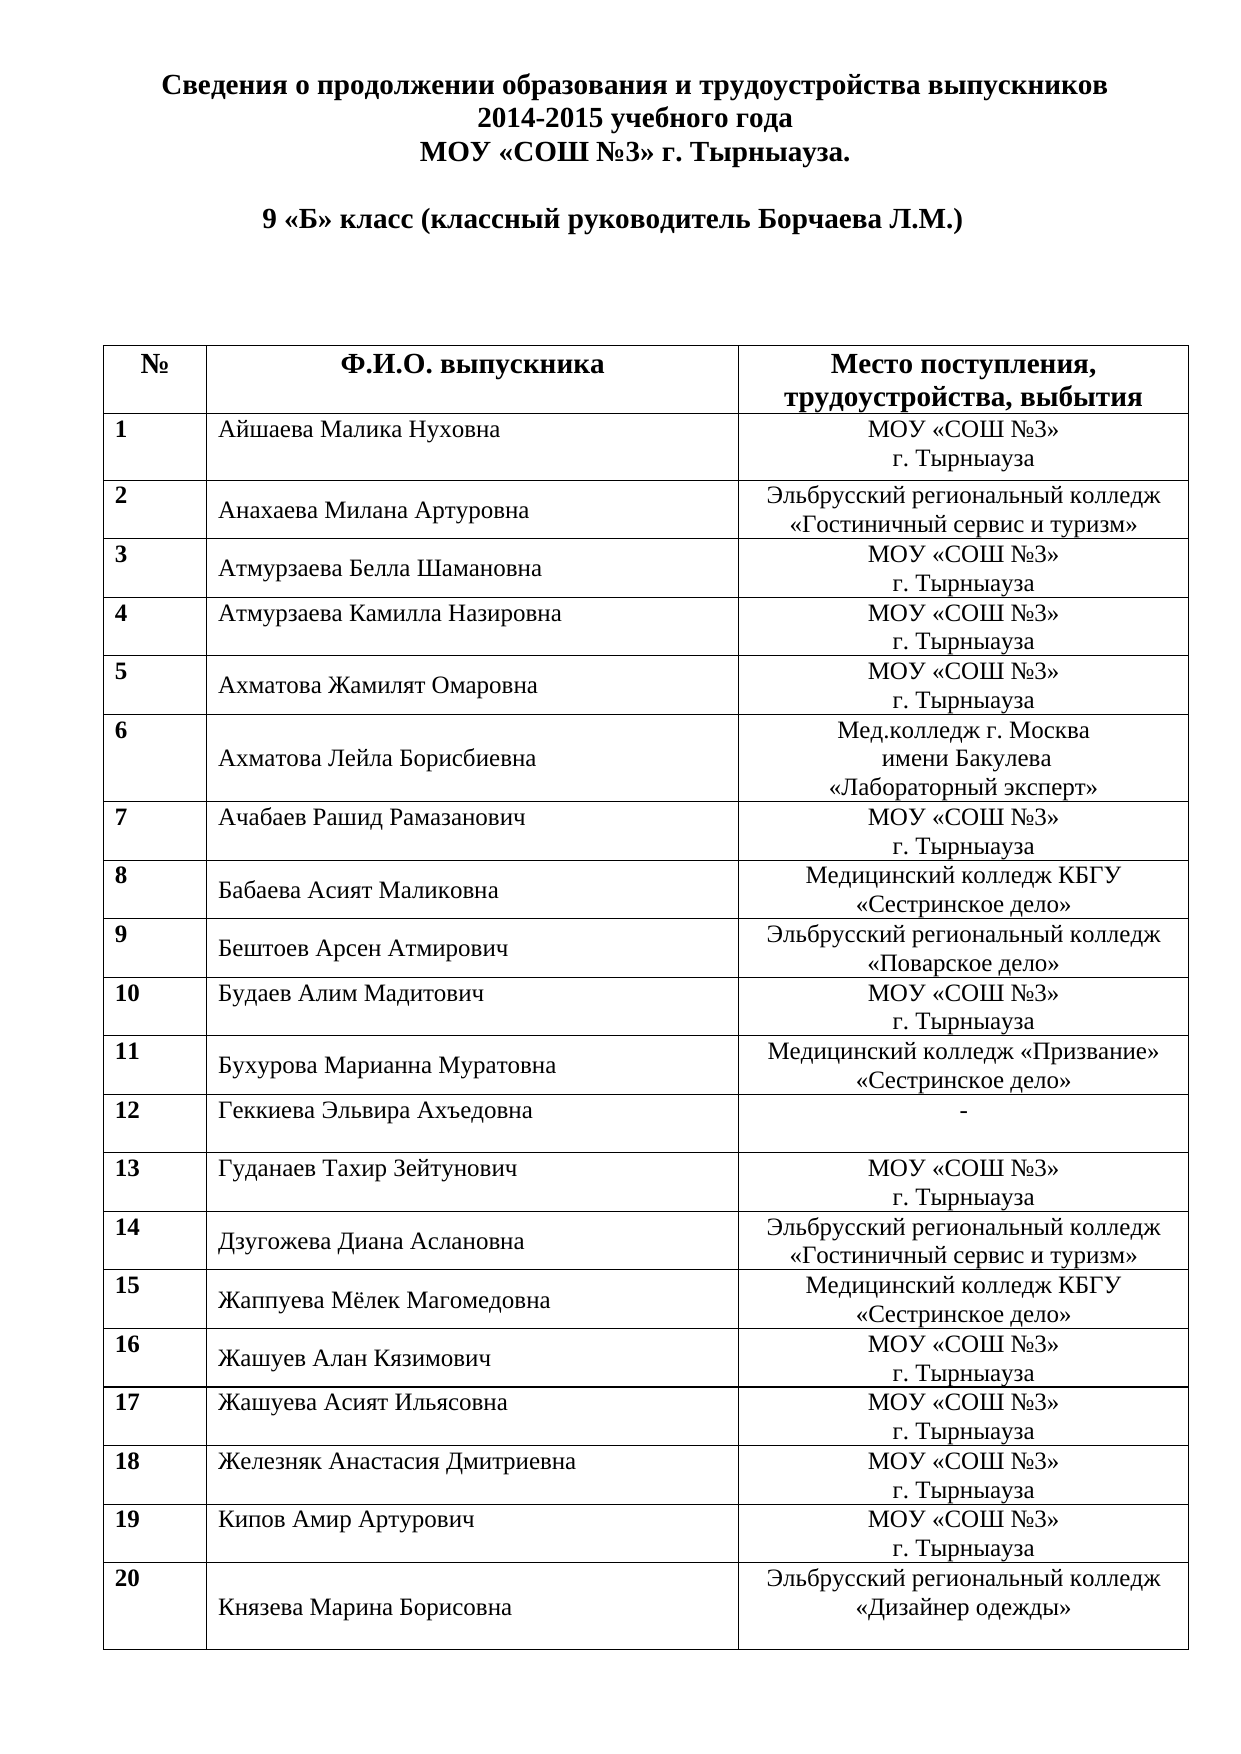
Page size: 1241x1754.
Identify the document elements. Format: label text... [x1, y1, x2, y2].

table_cell Атмурзаева Белла Шамановна [207, 539, 738, 597]
table_cell МОУ «СОШ №3» г. Тырныауза [739, 539, 1188, 597]
table_cell МОУ «СОШ №3» г. Тырныауза [739, 414, 1188, 479]
table_cell Князева Марина Борисовна [207, 1563, 738, 1649]
table_cell Бештоев Арсен Атмирович [207, 919, 738, 977]
table_cell Жаппуева Мёлек Магомедовна [207, 1270, 738, 1328]
table_cell Мед.колледж г. Москва имени Бакулева «Лабораторный эксперт» [739, 715, 1188, 801]
table_cell Ачабаев Рашид Рамазанович [207, 802, 738, 859]
table_cell МОУ «СОШ №3» г. Тырныауза [739, 1329, 1188, 1386]
table_cell МОУ «СОШ №3» г. Тырныауза [739, 1153, 1188, 1211]
table_cell 16 [104, 1329, 206, 1386]
text 9 «Б» класс (классный руководитель Борчаева Л.М.) [103, 201, 1122, 235]
table_cell МОУ «СОШ №3» г. Тырныауза [739, 656, 1188, 714]
text 2014-2015 учебного года [148, 101, 1122, 134]
table_cell 10 [104, 978, 206, 1035]
text Сведения о продолжении образования и трудоустройства выпускников [148, 67, 1122, 101]
table_cell 1 [104, 414, 206, 479]
table_header № [104, 346, 206, 413]
table_cell МОУ «СОШ №3» г. Тырныауза [739, 1446, 1188, 1503]
table_cell 6 [104, 715, 206, 801]
table_header Место поступления, трудоустройства, выбытия [739, 346, 1188, 413]
table_cell 9 [104, 919, 206, 977]
table_cell Железняк Анастасия Дмитриевна [207, 1446, 738, 1503]
table_cell Атмурзаева Камилла Назировна [207, 598, 738, 655]
table_cell 17 [104, 1388, 206, 1445]
table_cell МОУ «СОШ №3» г. Тырныауза [739, 978, 1188, 1035]
table_cell Эльбрусский региональный колледж «Гостиничный сервис и туризм» [739, 1212, 1188, 1269]
table_cell 2 [104, 481, 206, 538]
table_cell 12 [104, 1095, 206, 1152]
table_cell 8 [104, 861, 206, 918]
table_cell Жашуева Асият Ильясовна [207, 1388, 738, 1445]
table_cell МОУ «СОШ №3» г. Тырныауза [739, 1505, 1188, 1562]
table_cell 19 [104, 1505, 206, 1562]
table_cell Ахматова Жамилят Омаровна [207, 656, 738, 714]
table_cell Бухурова Марианна Муратовна [207, 1036, 738, 1094]
table_cell Гуданаев Тахир Зейтунович [207, 1153, 738, 1211]
table_cell 11 [104, 1036, 206, 1094]
table_cell Медицинский колледж КБГУ «Сестринское дело» [739, 1270, 1188, 1328]
table_cell МОУ «СОШ №3» г. Тырныауза [739, 598, 1188, 655]
table_cell Медицинский колледж КБГУ «Сестринское дело» [739, 861, 1188, 918]
table_cell Анахаева Милана Артуровна [207, 481, 738, 538]
text МОУ «СОШ №3» г. Тырныауза. [148, 134, 1122, 168]
table_cell Эльбрусский региональный колледж «Поварское дело» [739, 919, 1188, 977]
table_cell Эльбрусский региональный колледж «Гостиничный сервис и туризм» [739, 481, 1188, 538]
table_cell Айшаева Малика Нуховна [207, 414, 738, 479]
table_cell 4 [104, 598, 206, 655]
table_cell 15 [104, 1270, 206, 1328]
table_cell Жашуев Алан Кязимович [207, 1329, 738, 1386]
table_cell 18 [104, 1446, 206, 1503]
table_cell 3 [104, 539, 206, 597]
table_cell МОУ «СОШ №3» г. Тырныауза [739, 1388, 1188, 1445]
table_cell Будаев Алим Мадитович [207, 978, 738, 1035]
table_cell - [739, 1095, 1188, 1152]
table_header Ф.И.О. выпускника [207, 346, 738, 413]
table_cell Геккиева Эльвира Ахъедовна [207, 1095, 738, 1152]
table_cell Эльбрусский региональный колледж «Дизайнер одежды» [739, 1563, 1188, 1649]
table_cell Кипов Амир Артурович [207, 1505, 738, 1562]
table_cell 20 [104, 1563, 206, 1649]
table_cell 7 [104, 802, 206, 859]
table_cell 13 [104, 1153, 206, 1211]
table_cell Ахматова Лейла Борисбиевна [207, 715, 738, 801]
table_cell МОУ «СОШ №3» г. Тырныауза [739, 802, 1188, 859]
table_cell 5 [104, 656, 206, 714]
table_cell 14 [104, 1212, 206, 1269]
table_cell Дзугожева Диана Аслановна [207, 1212, 738, 1269]
table_cell Бабаева Асият Маликовна [207, 861, 738, 918]
table_cell Медицинский колледж «Призвание» «Сестринское дело» [739, 1036, 1188, 1094]
